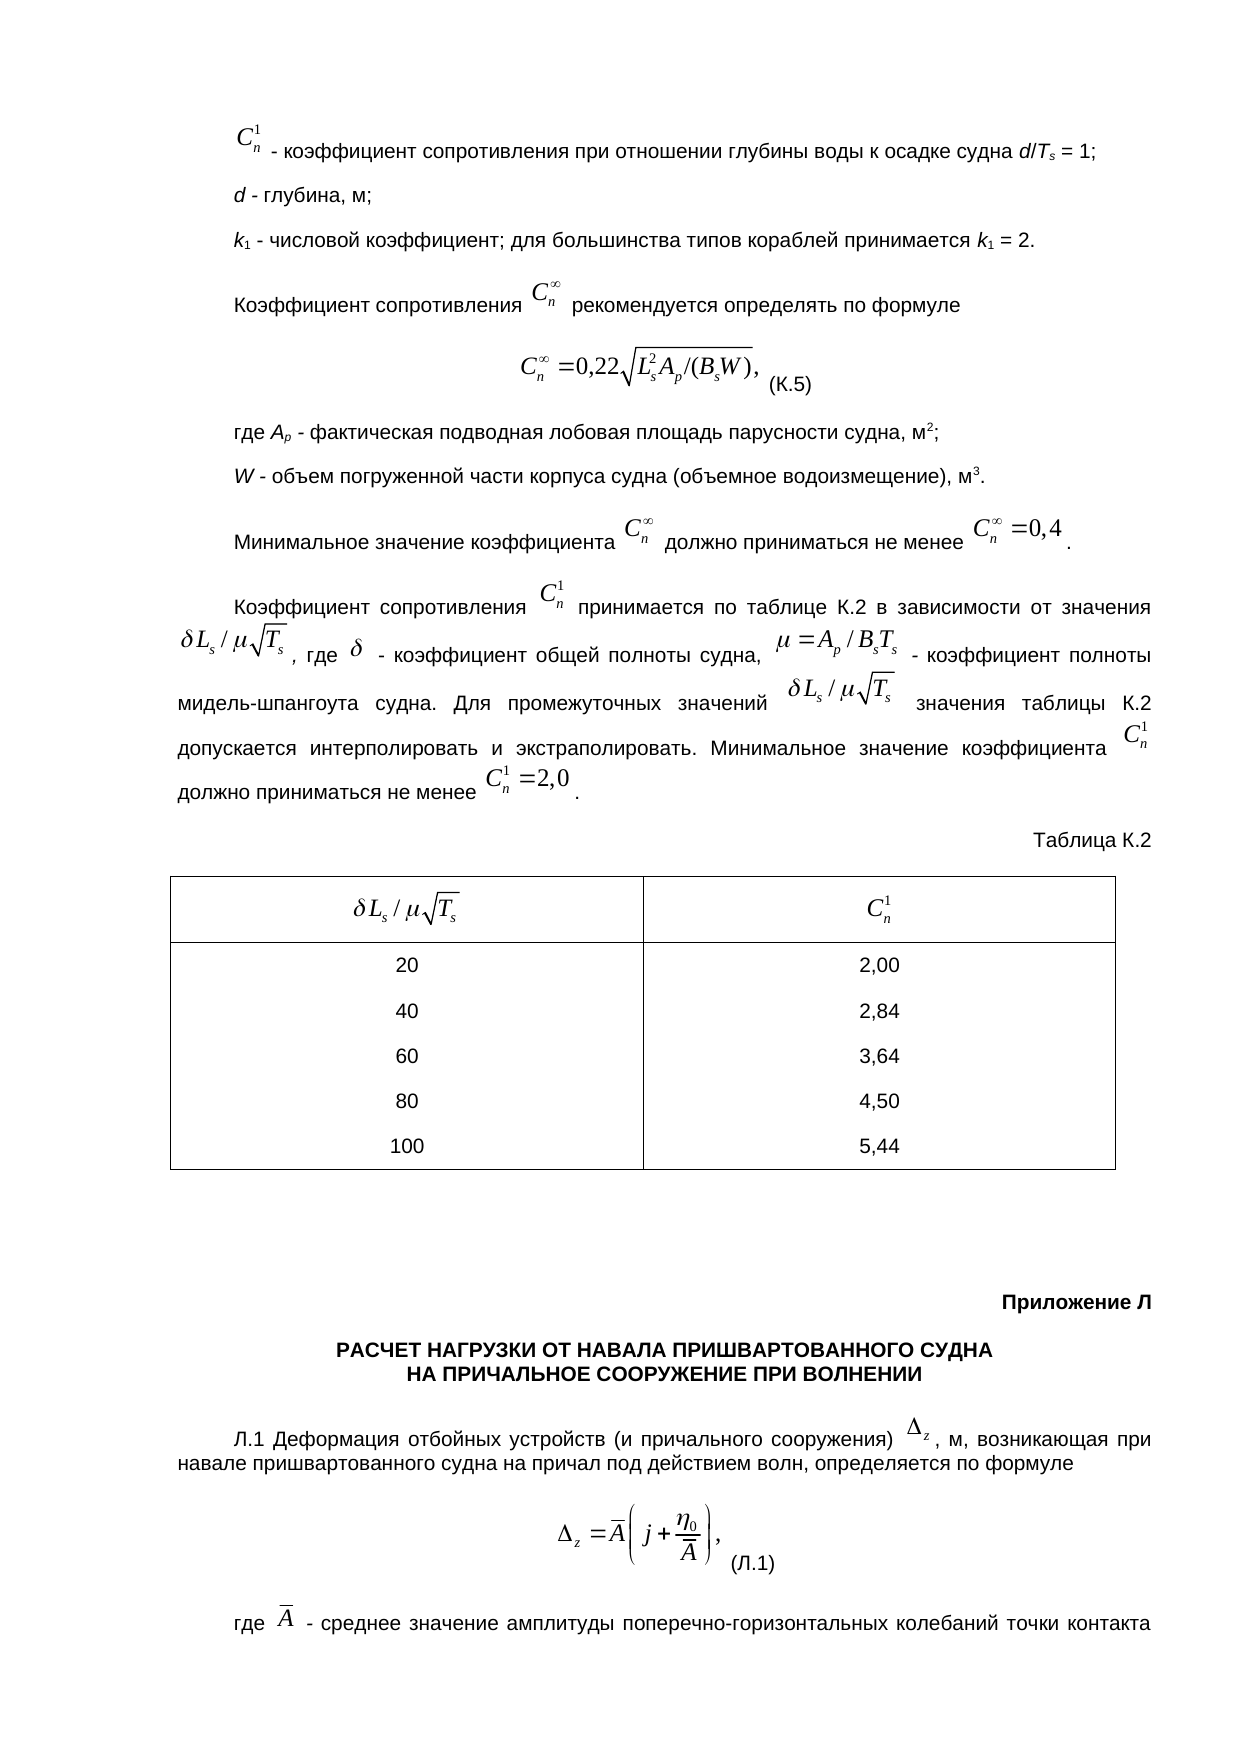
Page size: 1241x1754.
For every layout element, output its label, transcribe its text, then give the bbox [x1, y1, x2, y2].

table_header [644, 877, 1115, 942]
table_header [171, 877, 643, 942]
text - коэффициент сопротивления при отношении глубины воды к осадке судна d/Ts = 1; [177, 118, 1152, 162]
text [177, 1599, 1152, 1635]
text где Ap - фактическая подводная лобовая площадь парусности судна, м2; [177, 419, 1152, 443]
text (К.5) [177, 341, 1152, 396]
text Коэффициент сопротивления рекомендуется определять по формуле [177, 273, 1152, 317]
text W - объем погруженной части корпуса судна (объемное водоизмещение), м3. [177, 464, 1152, 488]
text Приложение Л [177, 1289, 1152, 1313]
title НА ПРИЧАЛЬНОЕ СООРУЖЕНИЕ ПРИ ВОЛНЕНИИ [177, 1361, 1152, 1385]
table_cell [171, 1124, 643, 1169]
text Таблица К.2 [177, 828, 1152, 852]
text Коэффициент сопротивления принимается по таблице К.2 в зависимости от значения , где - коэффициент общей полноты судна, - коэффициент полноты мидель-шпангоута судна. Для промежуточных значений значения таблицы К.2 допускается интерполировать и экстраполировать. Минимальное значение коэффициента должно приниматься не менее . [177, 574, 1152, 804]
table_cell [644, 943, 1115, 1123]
text (Л.1) [177, 1499, 1152, 1575]
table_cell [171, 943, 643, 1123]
title РАСЧЕТ НАГРУЗКИ ОТ НАВАЛА ПРИШВАРТОВАННОГО СУДНА [177, 1337, 1152, 1361]
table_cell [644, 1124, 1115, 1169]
text k1 - числовой коэффициент; для большинства типов кораблей принимается k1 = 2. [177, 228, 1152, 252]
text Минимальное значение коэффициента должно приниматься не менее . [177, 509, 1152, 553]
text Л.1 Деформация отбойных устройств (и причального сооружения) , м, возникающая при навале пришвартованного судна на причал под действием волн, определяется по формуле [177, 1409, 1152, 1475]
text d - глубина, м; [177, 183, 1152, 207]
